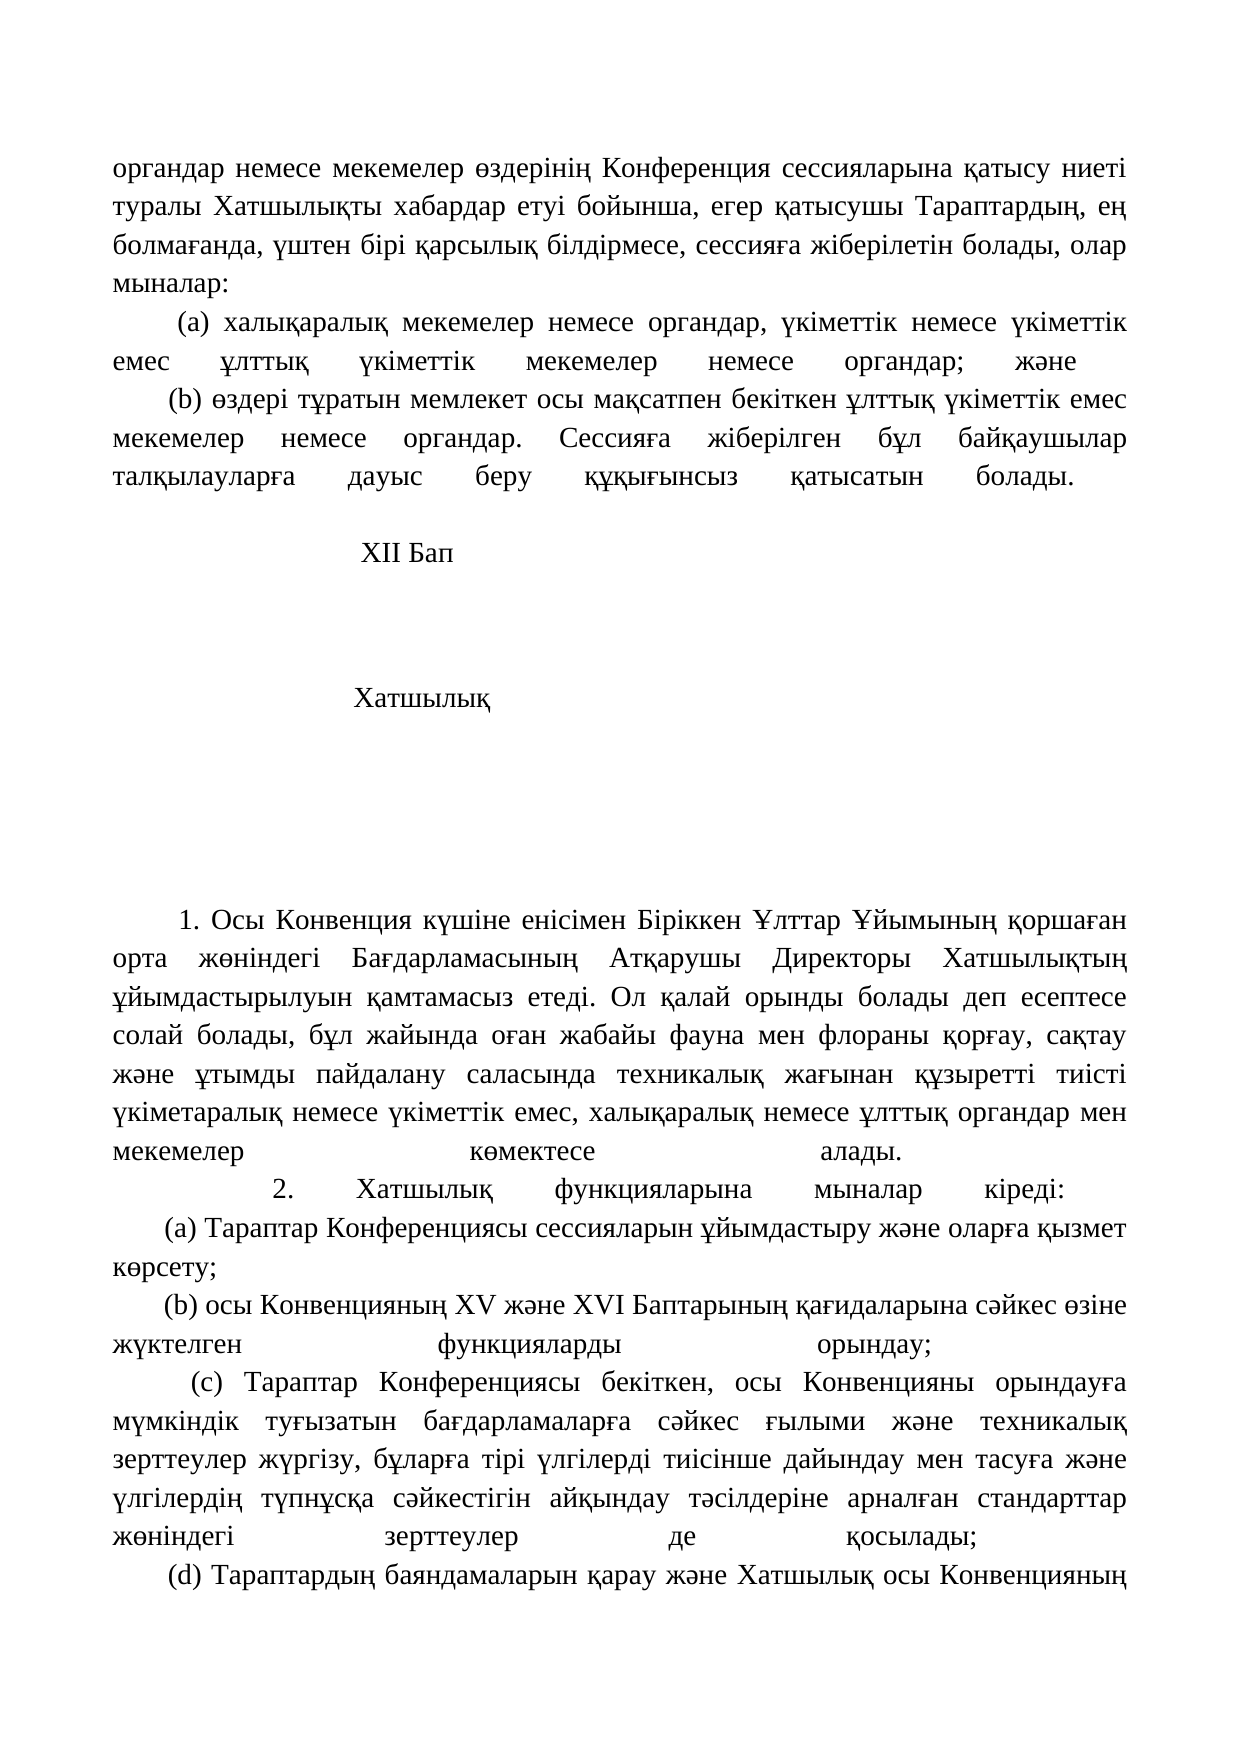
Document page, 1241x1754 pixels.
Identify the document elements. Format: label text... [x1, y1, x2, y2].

text Хатшылық [112, 680, 1128, 714]
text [112, 825, 1128, 1591]
text ХІІ Бап [112, 535, 1128, 569]
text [112, 150, 1128, 530]
